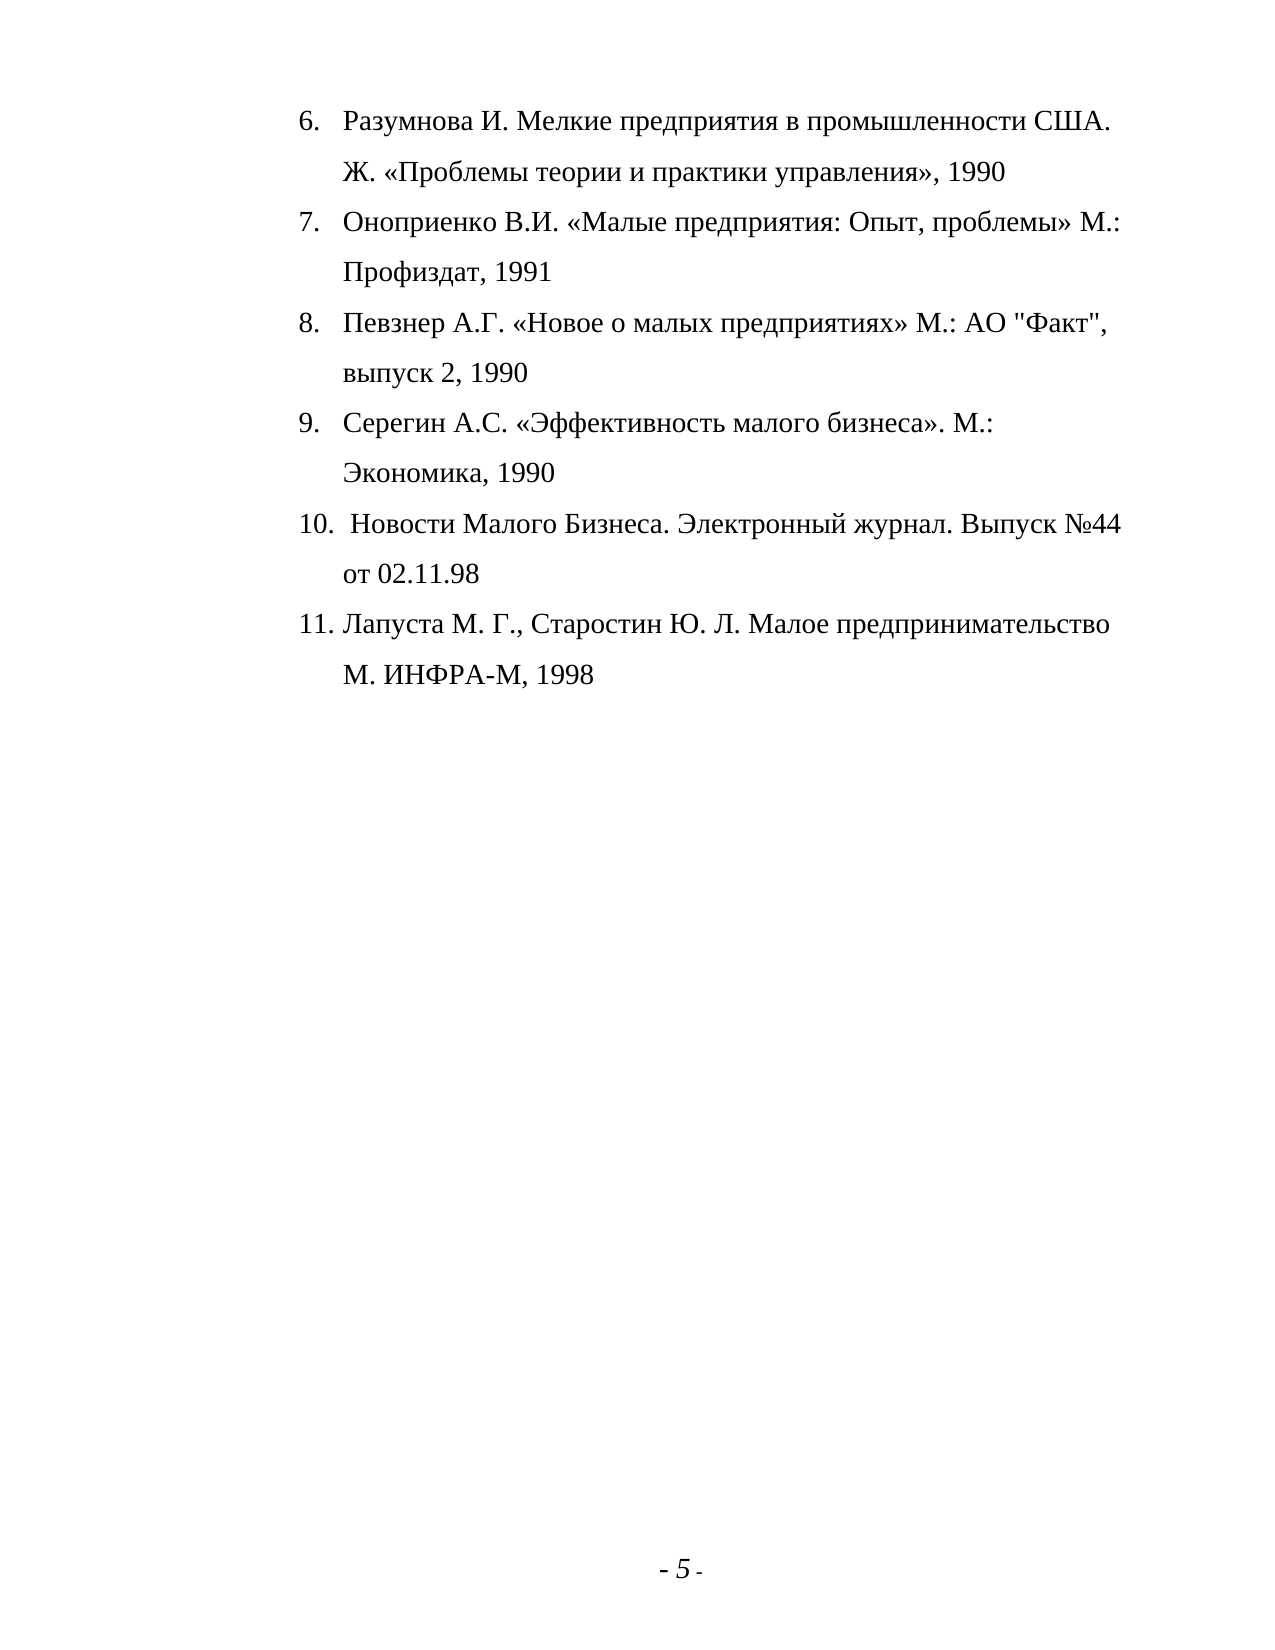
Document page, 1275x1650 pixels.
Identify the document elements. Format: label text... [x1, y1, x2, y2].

list Новости Малого Бизнеса. Электронный журнал. Выпуск №44 от 02.11.98 [298, 506, 1137, 590]
list Певзнер А.Г. «Новое о малых предприятиях» М.: АО "Факт", выпуск 2, 1990 [298, 305, 1137, 388]
list Оноприенко В.И. «Малые предприятия: Опыт, проблемы» М.: Профиздат, 1991 [298, 204, 1137, 288]
list Лапуста М. Г., Старостин Ю. Л. Малое предпринимательство М. ИНФРА-М, 1998 [298, 607, 1137, 690]
list Разумнова И. Мелкие предприятия в промышленности США. Ж. «Проблемы теории и практики управления», 1990 [298, 103, 1137, 187]
list Серегин А.С. «Эффективность малого бизнеса». М.: Экономика, 1990 [298, 405, 1137, 489]
